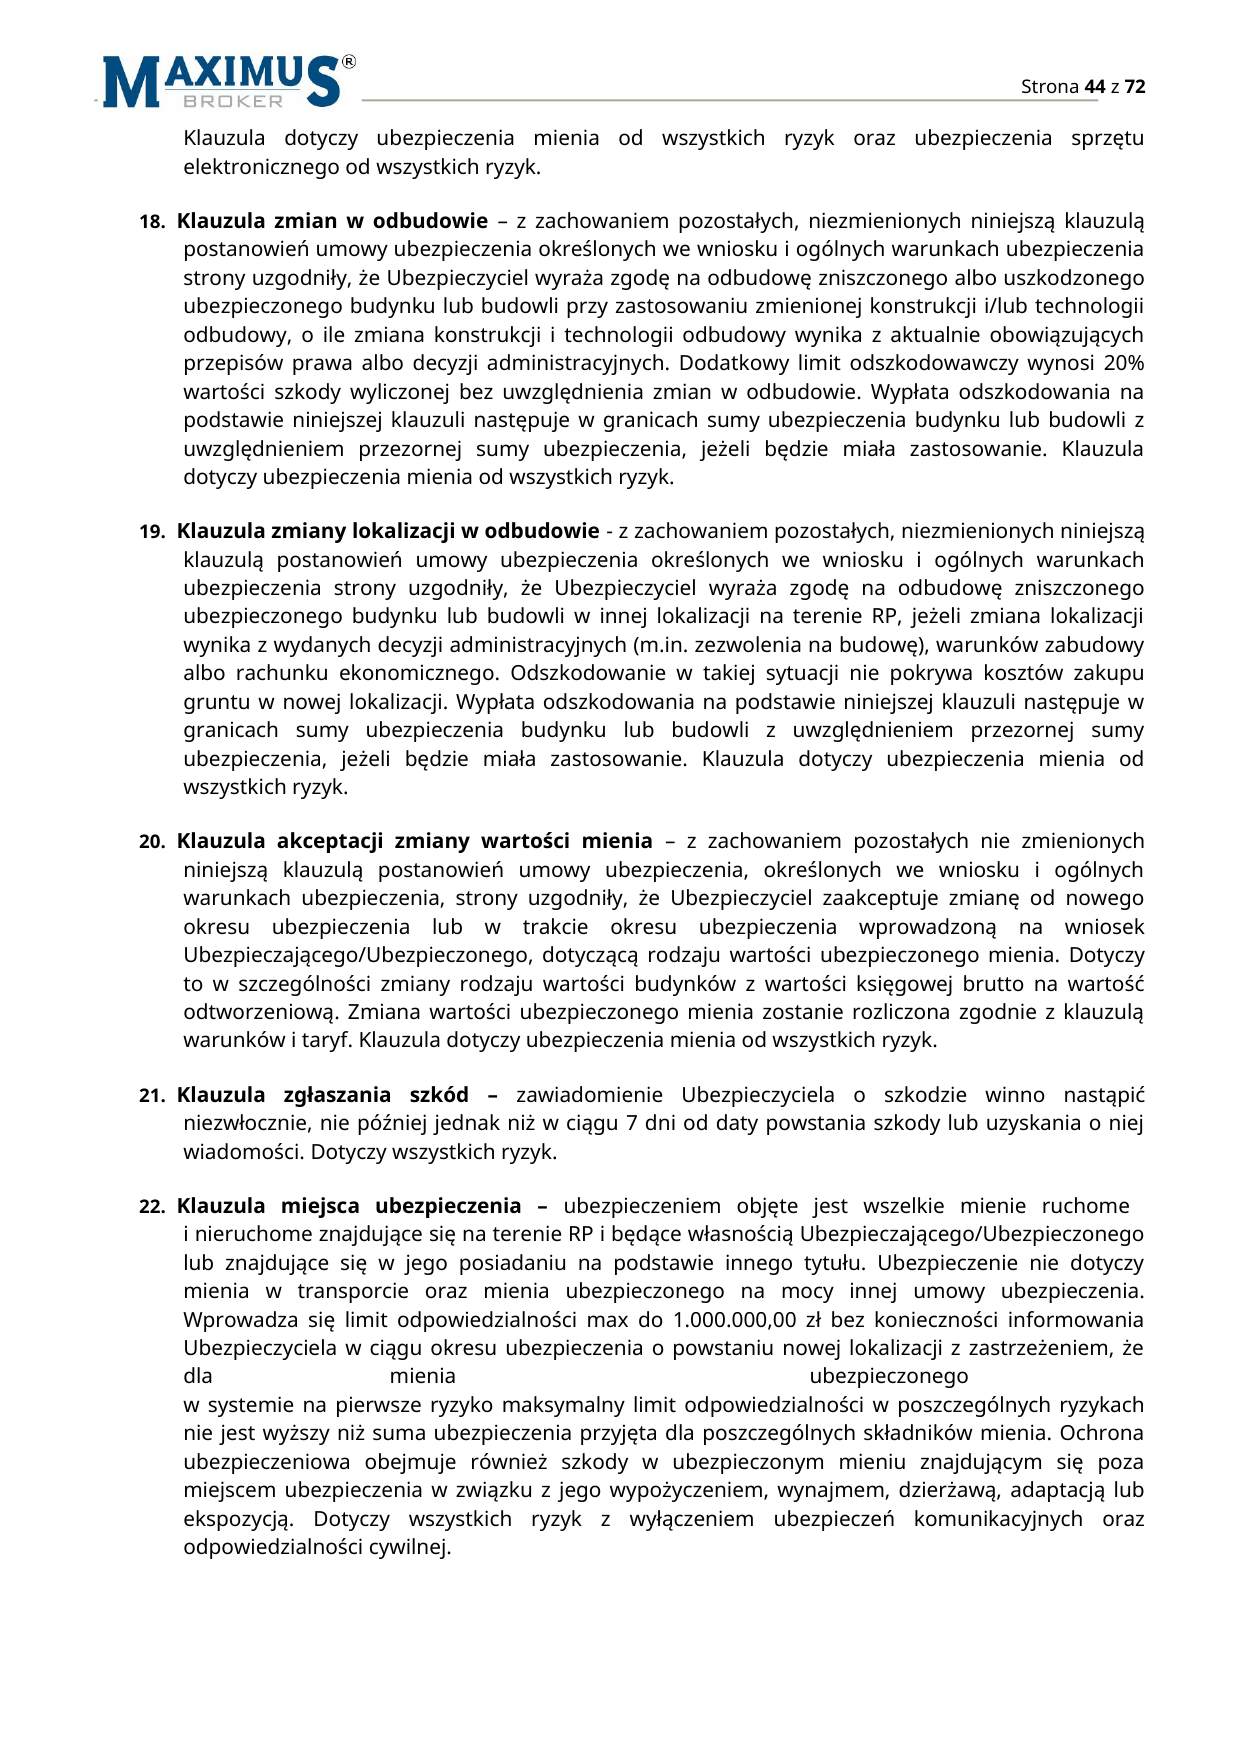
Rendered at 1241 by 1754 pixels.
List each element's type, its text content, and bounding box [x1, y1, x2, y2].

list Klauzula zmiany lokalizacji w odbudowie - z zachowaniem pozostałych, niezmienionych niniejszą klauzulą postanowień umowy ubezpieczenia określonych we wniosku i ogólnych warunkach ubezpieczenia strony uzgodniły, że Ubezpieczyciel wyraża zgodę na odbudowę zniszczonego ubezpieczonego budynku lub budowli w innej lokalizacji na terenie RP, jeżeli zmiana lokalizacji wynika z wydanych decyzji administracyjnych (m.in. zezwolenia na budowę), warunków zabudowy albo rachunku ekonomicznego. Odszkodowanie w takiej sytuacji nie pokrywa kosztów zakupu gruntu w nowej lokalizacji. Wypłata odszkodowania na podstawie niniejszej klauzuli następuje w granicach sumy ubezpieczenia budynku lub budowli z uwzględnieniem przezornej sumy ubezpieczenia, jeżeli będzie miała zastosowanie. Klauzula dotyczy ubezpieczenia mienia od wszystkich ryzyk. [139, 516, 1146, 801]
list Klauzula akceptacji zmiany wartości mienia – z zachowaniem pozostałych nie zmienionych niniejszą klauzulą postanowień umowy ubezpieczenia, określonych we wniosku i ogólnych warunkach ubezpieczenia, strony uzgodniły, że Ubezpieczyciel zaakceptuje zmianę od nowego okresu ubezpieczenia lub w trakcie okresu ubezpieczenia wprowadzoną na wniosek Ubezpieczającego/Ubezpieczonego, dotyczącą rodzaju wartości ubezpieczonego mienia. Dotyczy to w szczególności zmiany rodzaju wartości budynków z wartości księgowej brutto na wartość odtworzeniową. Zmiana wartości ubezpieczonego mienia zostanie rozliczona zgodnie z klauzulą warunków i taryf. Klauzula dotyczy ubezpieczenia mienia od wszystkich ryzyk. [139, 827, 1146, 1054]
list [139, 123, 1146, 180]
list Klauzula zmian w odbudowie – z zachowaniem pozostałych, niezmienionych niniejszą klauzulą postanowień umowy ubezpieczenia określonych we wniosku i ogólnych warunkach ubezpieczenia strony uzgodniły, że Ubezpieczyciel wyraża zgodę na odbudowę zniszczonego albo uszkodzonego ubezpieczonego budynku lub budowli przy zastosowaniu zmienionej konstrukcji i/lub technologii odbudowy, o ile zmiana konstrukcji i technologii odbudowy wynika z aktualnie obowiązujących przepisów prawa albo decyzji administracyjnych. Dodatkowy limit odszkodowawczy wynosi 20% wartości szkody wyliczonej bez uwzględnienia zmian w odbudowie. Wypłata odszkodowania na podstawie niniejszej klauzuli następuje w granicach sumy ubezpieczenia budynku lub budowli z uwzględnieniem przezornej sumy ubezpieczenia, jeżeli będzie miała zastosowanie. Klauzula dotyczy ubezpieczenia mienia od wszystkich ryzyk. [139, 206, 1146, 491]
picture [97, 50, 362, 112]
list Klauzula miejsca ubezpieczenia – ubezpieczeniem objęte jest wszelkie mienie ruchome i nieruchome znajdujące się na terenie RP i będące własnością Ubezpieczającego/Ubezpieczonego lub znajdujące się w jego posiadaniu na podstawie innego tytułu. Ubezpieczenie nie dotyczy mienia w transporcie oraz mienia ubezpieczonego na mocy innej umowy ubezpieczenia. Wprowadza się limit odpowiedzialności max do 1.000.000,00 zł bez konieczności informowania Ubezpieczyciela w ciągu okresu ubezpieczenia o powstaniu nowej lokalizacji z zastrzeżeniem, że dla mienia ubezpieczonego w systemie na pierwsze ryzyko maksymalny limit odpowiedzialności w poszczególnych ryzykach nie jest wyższy niż suma ubezpieczenia przyjęta dla poszczególnych składników mienia. Ochrona ubezpieczeniowa obejmuje również szkody w ubezpieczonym mieniu znajdującym się poza miejscem ubezpieczenia w związku z jego wypożyczeniem, wynajmem, dzierżawą, adaptacją lub ekspozycją. Dotyczy wszystkich ryzyk z wyłączeniem ubezpieczeń komunikacyjnych oraz odpowiedzialności cywilnej. [139, 1191, 1146, 1561]
list Klauzula zgłaszania szkód – zawiadomienie Ubezpieczyciela o szkodzie winno nastąpić niezwłocznie, nie później jednak niż w ciągu 7 dni od daty powstania szkody lub uzyskania o niej wiadomości. Dotyczy wszystkich ryzyk. [139, 1080, 1146, 1165]
